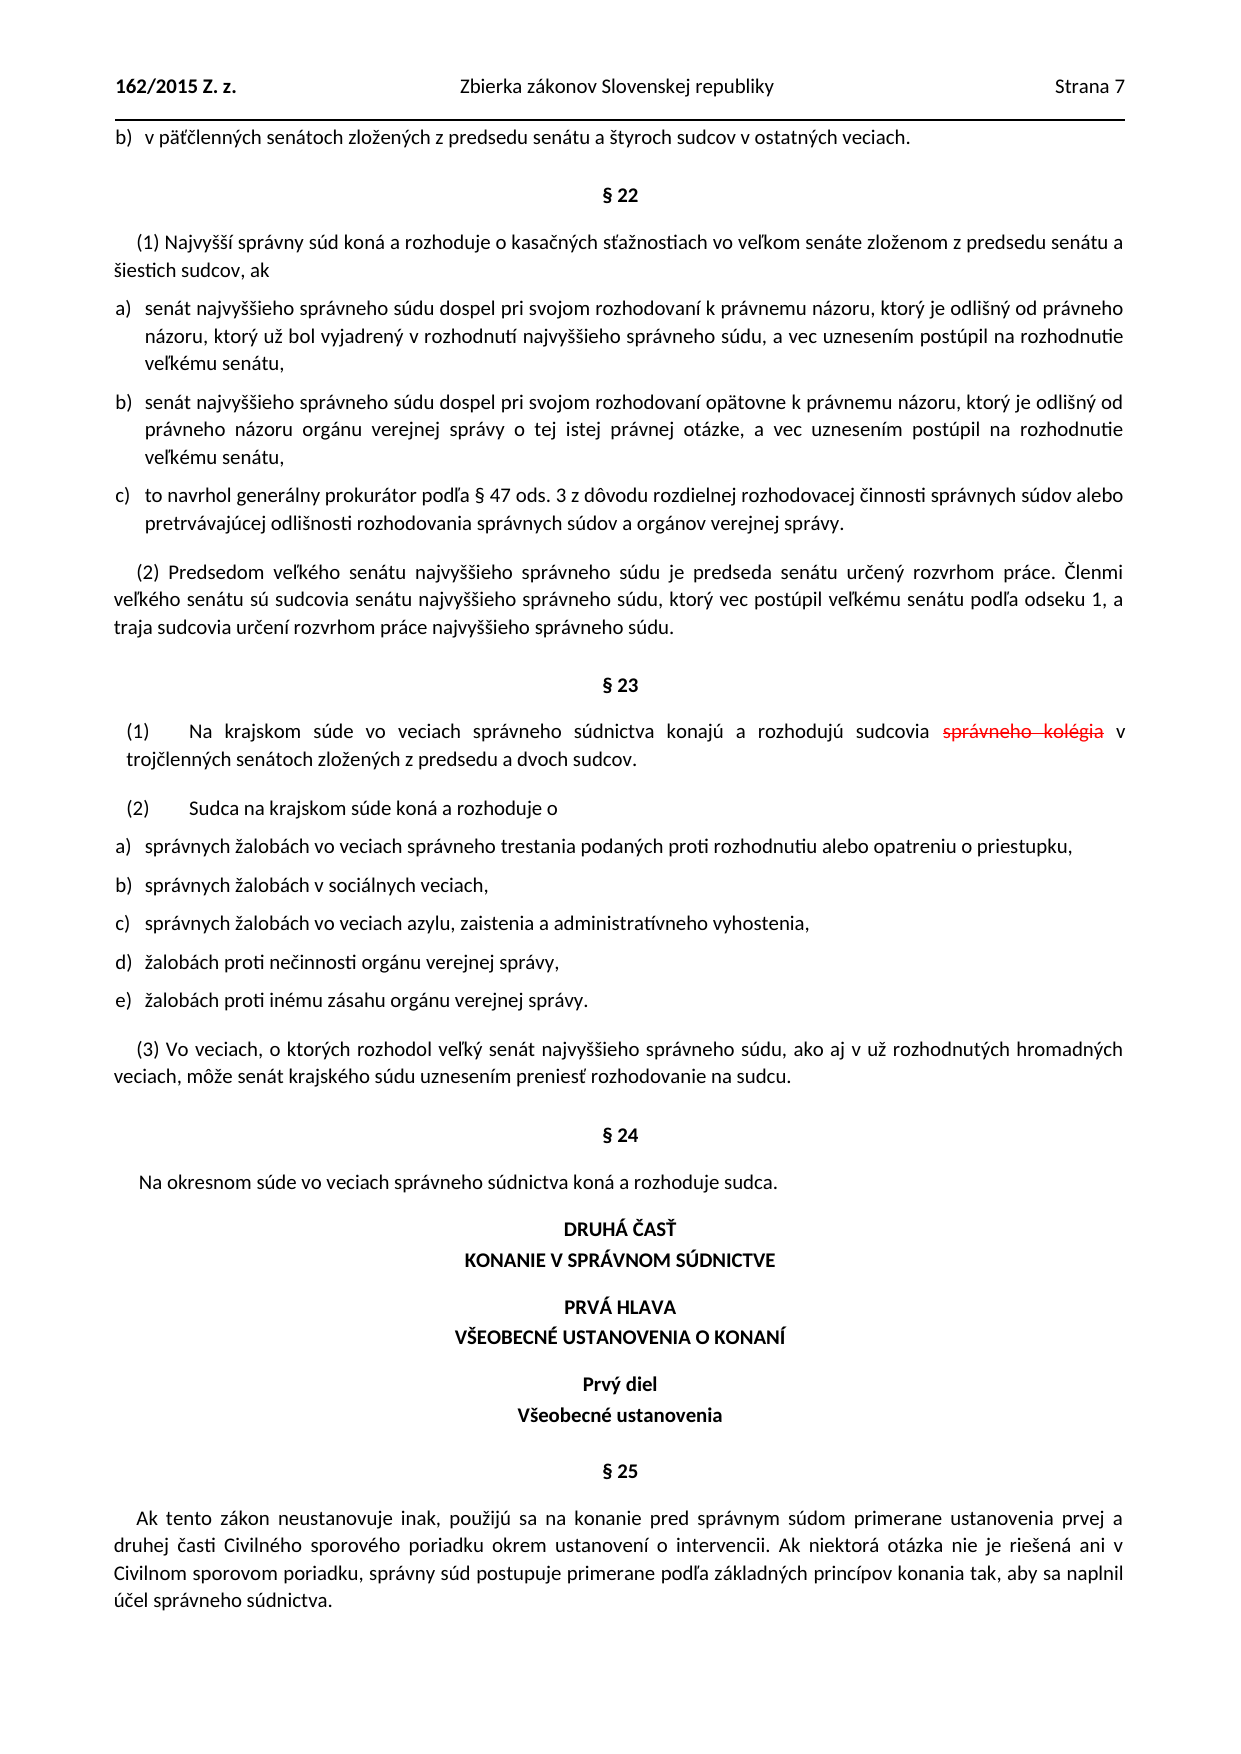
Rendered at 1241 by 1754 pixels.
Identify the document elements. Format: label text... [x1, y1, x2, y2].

text PRVÁ HLAVA [124, 1294, 1116, 1319]
text (2) Predsedom veľkého senátu najvyššieho správneho súdu je predseda senátu určený rozvrhom práce. Členmi veľkého senátu sú sudcovia senátu najvyššieho správneho súdu, ktorý vec postúpil veľkému senátu podľa odseku 1, a traja sudcovia určení rozvrhom práce najvyššieho správneho súdu. [113, 559, 1125, 639]
list Na krajskom súde vo veciach správneho súdnictva konajú a rozhodujú sudcovia správneho kolégia v trojčlenných senátoch zložených z predsedu a dvoch sudcov. [126, 719, 1125, 772]
text § 22 [124, 182, 1116, 208]
list Sudca na krajskom súde koná a rozhoduje o [126, 795, 1125, 821]
list žalobách proti nečinnosti orgánu verejnej správy, [115, 949, 1125, 974]
list žalobách proti inému zásahu orgánu verejnej správy. [115, 987, 1125, 1013]
text KONANIE V SPRÁVNOM SÚDNICTVE [124, 1247, 1116, 1273]
text Všeobecné ustanovenia [124, 1402, 1116, 1427]
list senát najvyššieho správneho súdu dospel pri svojom rozhodovaní opätovne k právnemu názoru, ktorý je odlišný od právneho názoru orgánu verejnej správy o tej istej právnej otázke, a vec uznesením postúpil na rozhodnutie veľkému senátu, [115, 389, 1125, 469]
text Na okresnom súde vo veciach správneho súdnictva koná a rozhoduje sudca. [139, 1169, 1125, 1194]
text § 23 [124, 672, 1116, 697]
list správnych žalobách vo veciach správneho trestania podaných proti rozhodnutiu alebo opatreniu o priestupku, [115, 833, 1125, 859]
list v päťčlenných senátoch zložených z predsedu senátu a štyroch sudcov v ostatných veciach. [115, 101, 1125, 150]
text Ak tento zákon neustanovuje inak, použijú sa na konanie pred správnym súdom primerane ustanovenia prvej a druhej časti Civilného sporového poriadku okrem ustanovení o intervencii. Ak niektorá otázka nie je riešená ani v Civilnom sporovom poriadku, správny súd postupuje primerane podľa základných princípov konania tak, aby sa naplnil účel správneho súdnictva. [113, 1505, 1125, 1613]
list správnych žalobách vo veciach azylu, zaistenia a administratívneho vyhostenia, [115, 910, 1125, 936]
text Prvý diel [124, 1371, 1116, 1397]
text DRUHÁ ČASŤ [124, 1217, 1116, 1242]
text VŠEOBECNÉ USTANOVENIA O KONANÍ [124, 1324, 1116, 1350]
text § 25 [124, 1458, 1116, 1483]
text (3) Vo veciach, o ktorých rozhodol veľký senát najvyššieho správneho súdu, ako aj v už rozhodnutých hromadných veciach, môže senát krajského súdu uznesením preniesť rozhodovanie na sudcu. [113, 1036, 1125, 1089]
list to navrhol generálny prokurátor podľa § 47 ods. 3 z dôvodu rozdielnej rozhodovacej činnosti správnych súdov alebo pretrvávajúcej odlišnosti rozhodovania správnych súdov a orgánov verejnej správy. [115, 483, 1125, 536]
text (1) Najvyšší správny súd koná a rozhoduje o kasačných sťažnostiach vo veľkom senáte zloženom z predsedu senátu a šiestich sudcov, ak [113, 229, 1125, 282]
list senát najvyššieho správneho súdu dospel pri svojom rozhodovaní k právnemu názoru, ktorý je odlišný od právneho názoru, ktorý už bol vyjadrený v rozhodnutí najvyššieho správneho súdu, a vec uznesením postúpil na rozhodnutie veľkému senátu, [115, 295, 1125, 376]
text § 24 [124, 1122, 1116, 1148]
list správnych žalobách v sociálnych veciach, [115, 872, 1125, 897]
